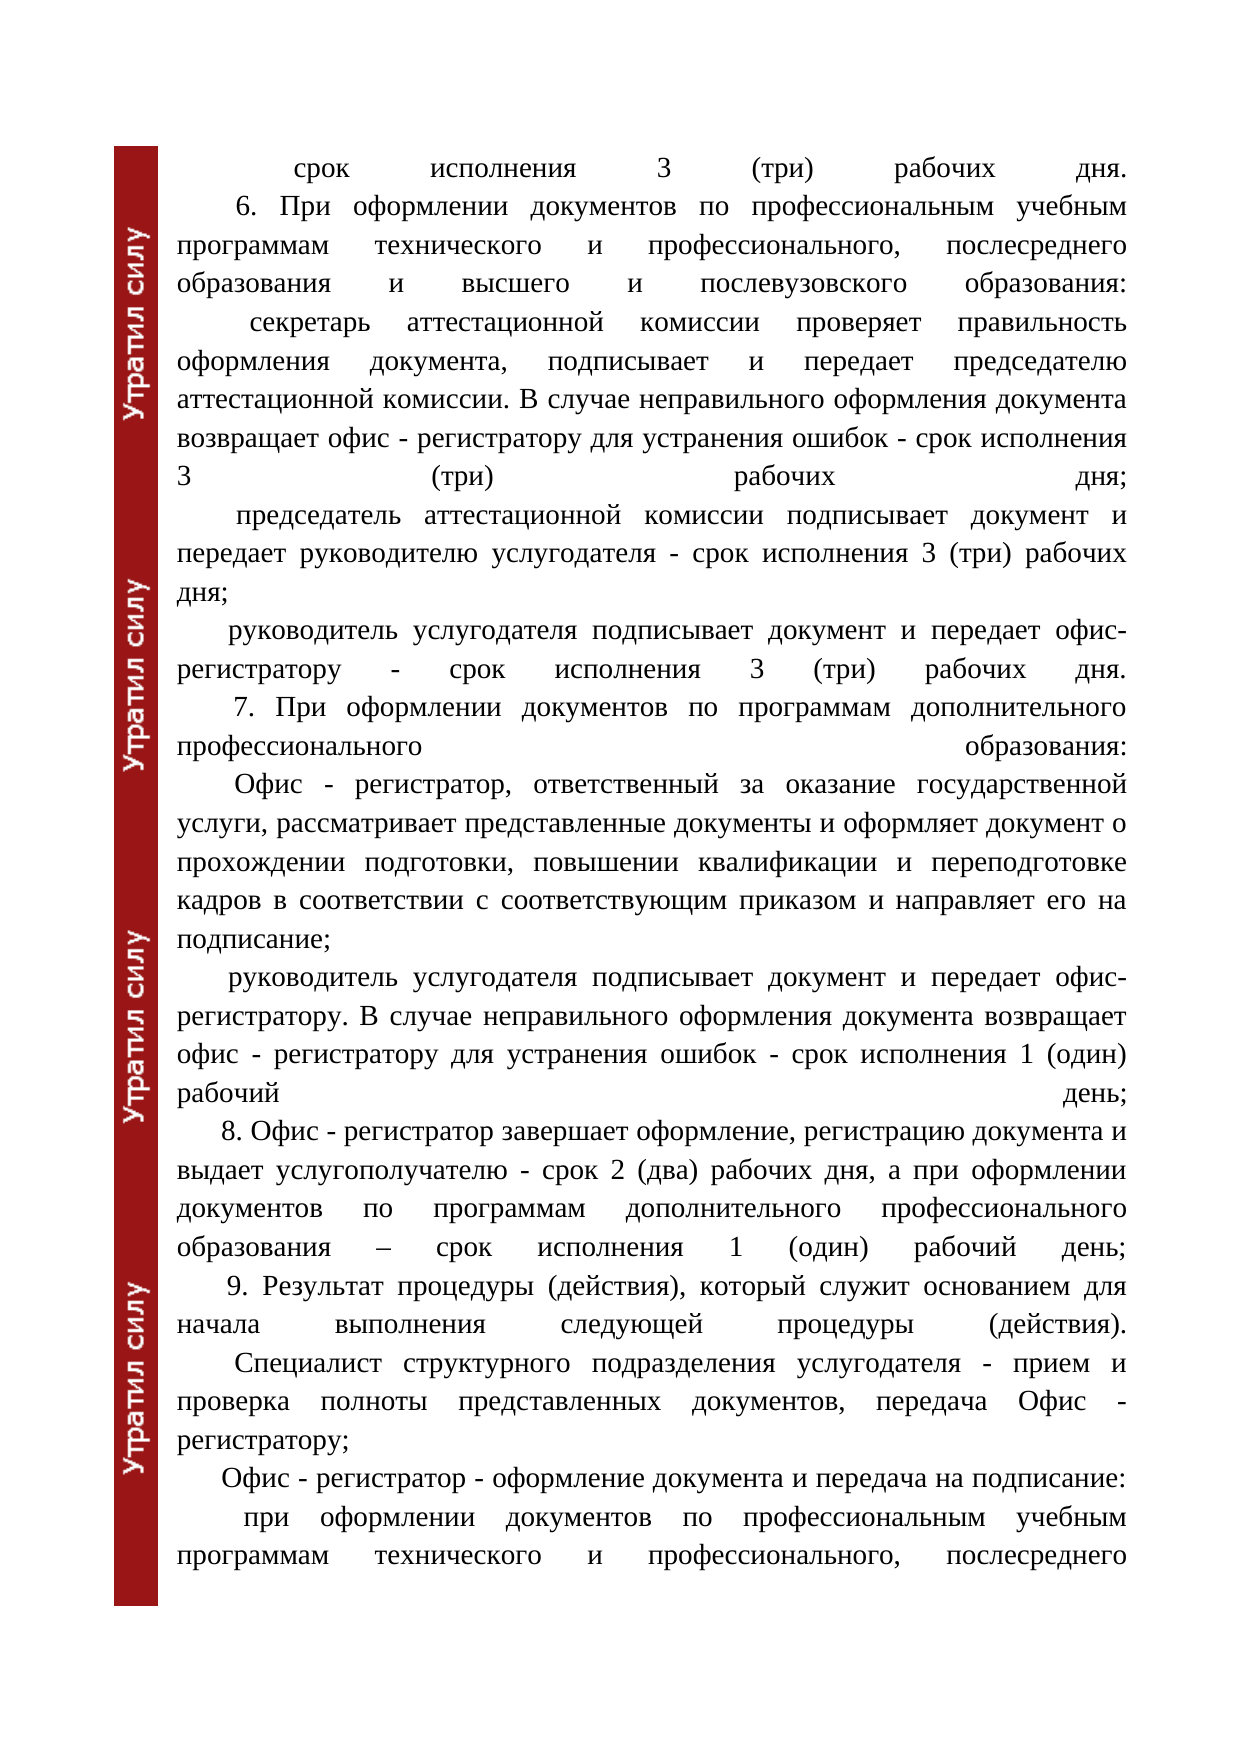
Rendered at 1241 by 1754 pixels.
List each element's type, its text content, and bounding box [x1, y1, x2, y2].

picture [114, 146, 158, 150]
picture [114, 1571, 158, 1606]
